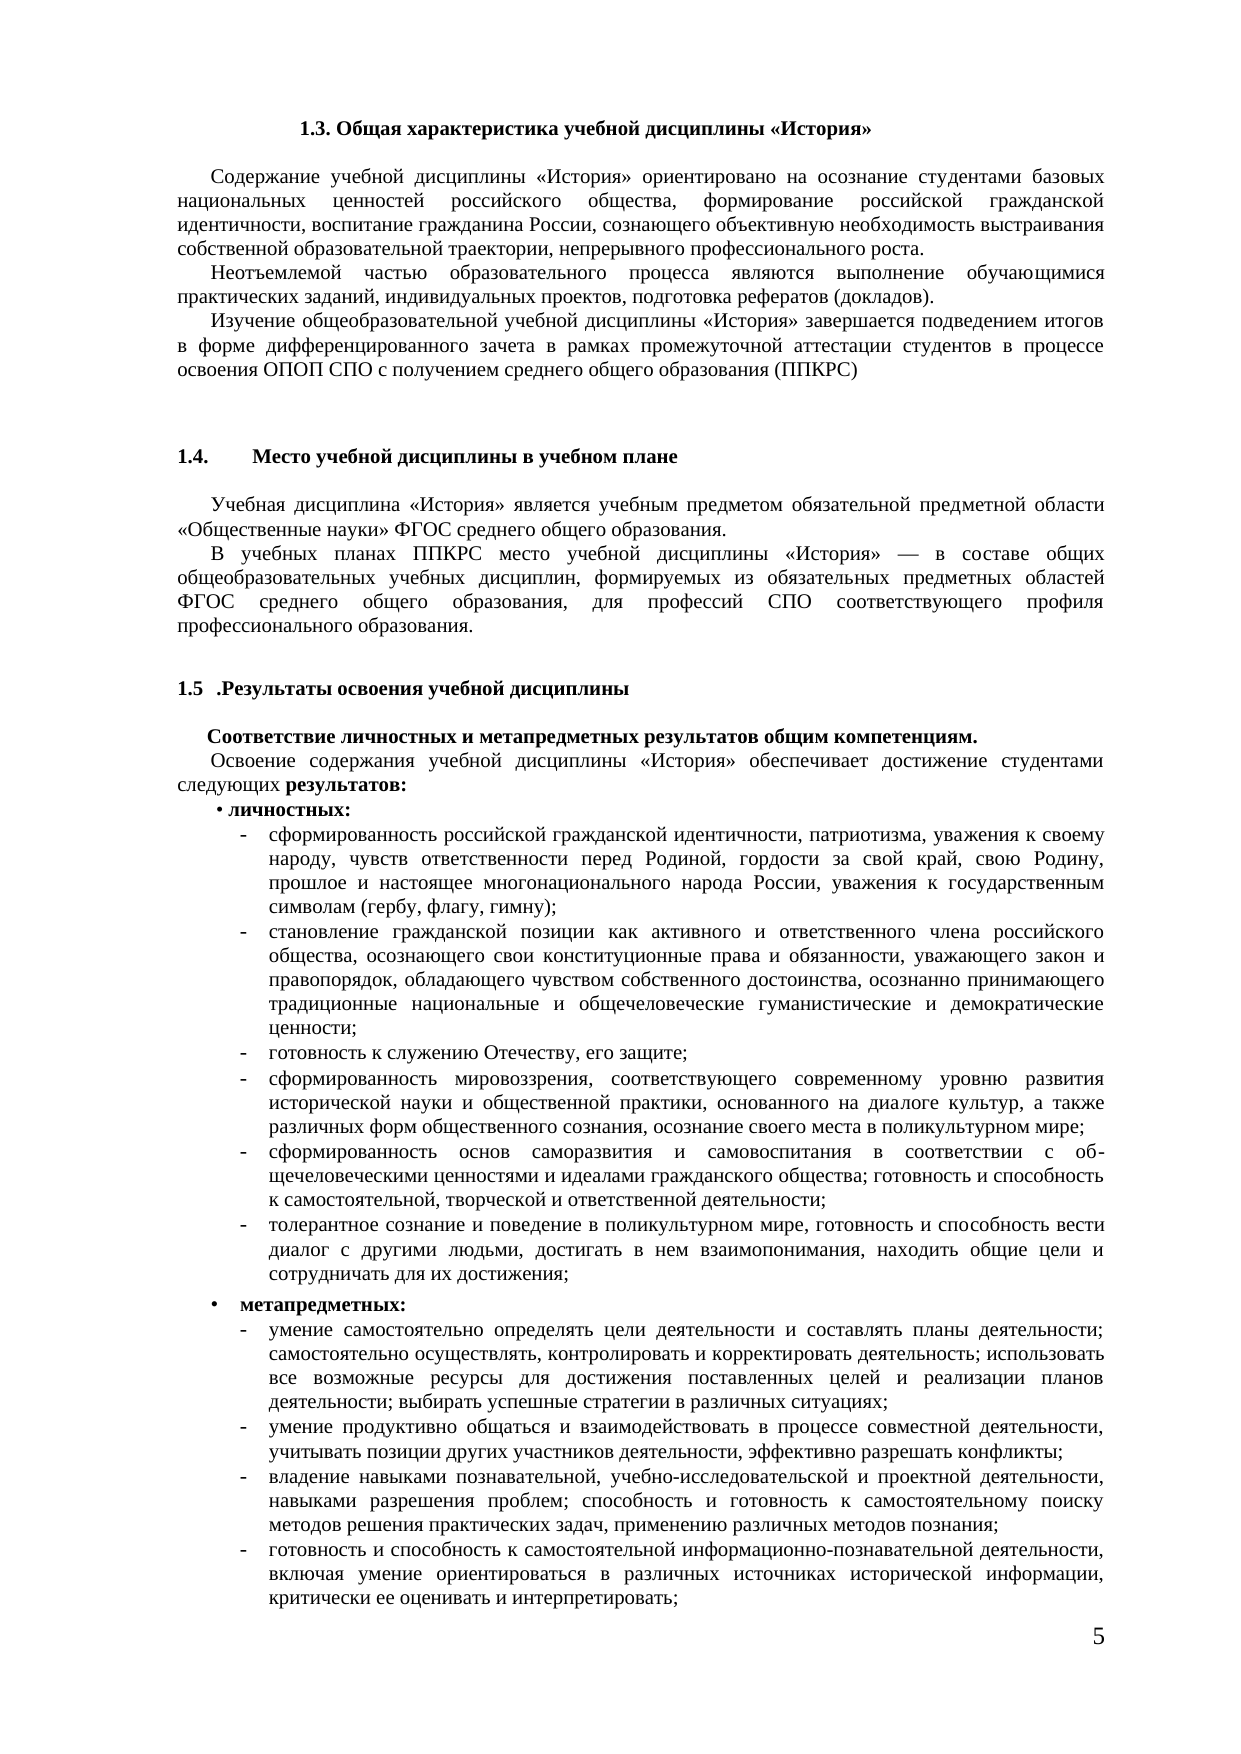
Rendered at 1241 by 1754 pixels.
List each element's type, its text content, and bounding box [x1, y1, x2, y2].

text Содержание учебной дисциплины «История» ориентировано на осознание студентами базовых национальных ценностей российского общества, формирование российской гражданской идентичности, воспитание гражданина России, сознающего объективную необходимость выстраивания собственной образовательной траектории, непрерывного профессионального роста. [177, 164, 1105, 260]
text Изучение общеобразовательной учебной дисциплины «История» завершается подведением итогов в форме дифференцированного зачета в рамках промежуточной аттестации студентов в процессе освоения ОПОП СПО с получением среднего общего образования (ППКРС) [177, 308, 1105, 381]
text Освоение содержания учебной дисциплины «История» обеспечивает достижение студентами следующих результатов: [177, 748, 1105, 796]
list готовность и способность к самостоятельной информационно-познавательной деятельности, включая умение ориентироваться в различных источниках исторической информации, критически ее оценивать и интерпретировать; [239, 1536, 1105, 1609]
text Неотъемлемой частью образовательного процесса являются выполнение обучающимися практических заданий, индивидуальных проектов, подготовка рефератов (докладов). [177, 260, 1105, 308]
list сформированность российской гражданской идентичности, патриотизма, уважения к своему народу, чувств ответственности перед Родиной, гордости за свой край, свою Родину, прошлое и настоящее многонационального народа России, уважения к государственным символам (гербу, флагу, гимну); [239, 821, 1105, 918]
list сформированность основ саморазвития и самовоспитания в соответствии с общечеловеческими ценностями и идеалами гражданского общества; готовность и способность к самостоятельной, творческой и ответственной деятельности; [239, 1138, 1105, 1211]
list становление гражданской позиции как активного и ответственного члена российского общества, осознающего свои конституционные права и обязанности, уважающего закон и правопорядок, обладающего чувством собственного достоинства, осознанно принимающего традиционные национальные и общечеловеческие гуманистические и демократические ценности; [239, 918, 1105, 1039]
list сформированность мировоззрения, соответствующего современному уровню развития исторической науки и общественной практики, основанного на диалоге культур, а также различных форм общественного сознания, осознание своего места в поликультурном мире; [239, 1064, 1105, 1138]
text Учебная дисциплина «История» является учебным предметом обязательной предметной области «Общественные науки» ФГОС среднего общего образования. [177, 492, 1105, 541]
list Место учебной дисциплины в учебном плане [177, 444, 1105, 468]
list владение навыками познавательной, учебно-исследовательской и проектной деятельности, навыками разрешения проблем; способность и готовность к самостоятельному поиску методов решения практических задач, применению различных методов познания; [239, 1463, 1105, 1536]
list толерантное сознание и поведение в поликультурном мире, готовность и способность вести диалог с другими людьми, достигать в нем взаимопонимания, находить общие цели и сотрудничать для их достижения; [239, 1211, 1105, 1284]
list готовность к служению Отечеству, его защите; [239, 1039, 1105, 1064]
text Соответствие личностных и метапредметных результатов общим компетенциям. [177, 724, 1105, 748]
list метапредметных: [177, 1291, 1105, 1316]
list умение самостоятельно определять цели деятельности и составлять планы деятельности; самостоятельно осуществлять, контролировать и корректировать деятельность; использовать все возможные ресурсы для достижения поставленных целей и реализации планов деятельности; выбирать успешные стратегии в различных ситуациях; [239, 1316, 1105, 1413]
text 1.3. Общая характеристика учебной дисциплины «История» [177, 116, 994, 140]
list умение продуктивно общаться и взаимодействовать в процессе совместной деятельности, учитывать позиции других участников деятельности, эффективно разрешать конфликты; [239, 1413, 1105, 1463]
text • личностных: [177, 796, 1105, 821]
list .Результаты освоения учебной дисциплины [177, 676, 1105, 700]
text В учебных планах ППКРС место учебной дисциплины «История» — в составе общих общеобразовательных учебных дисциплин, формируемых из обязательных предметных областей ФГОС среднего общего образования, для профессий СПО соответствующего профиля профессионального образования. [177, 541, 1105, 637]
